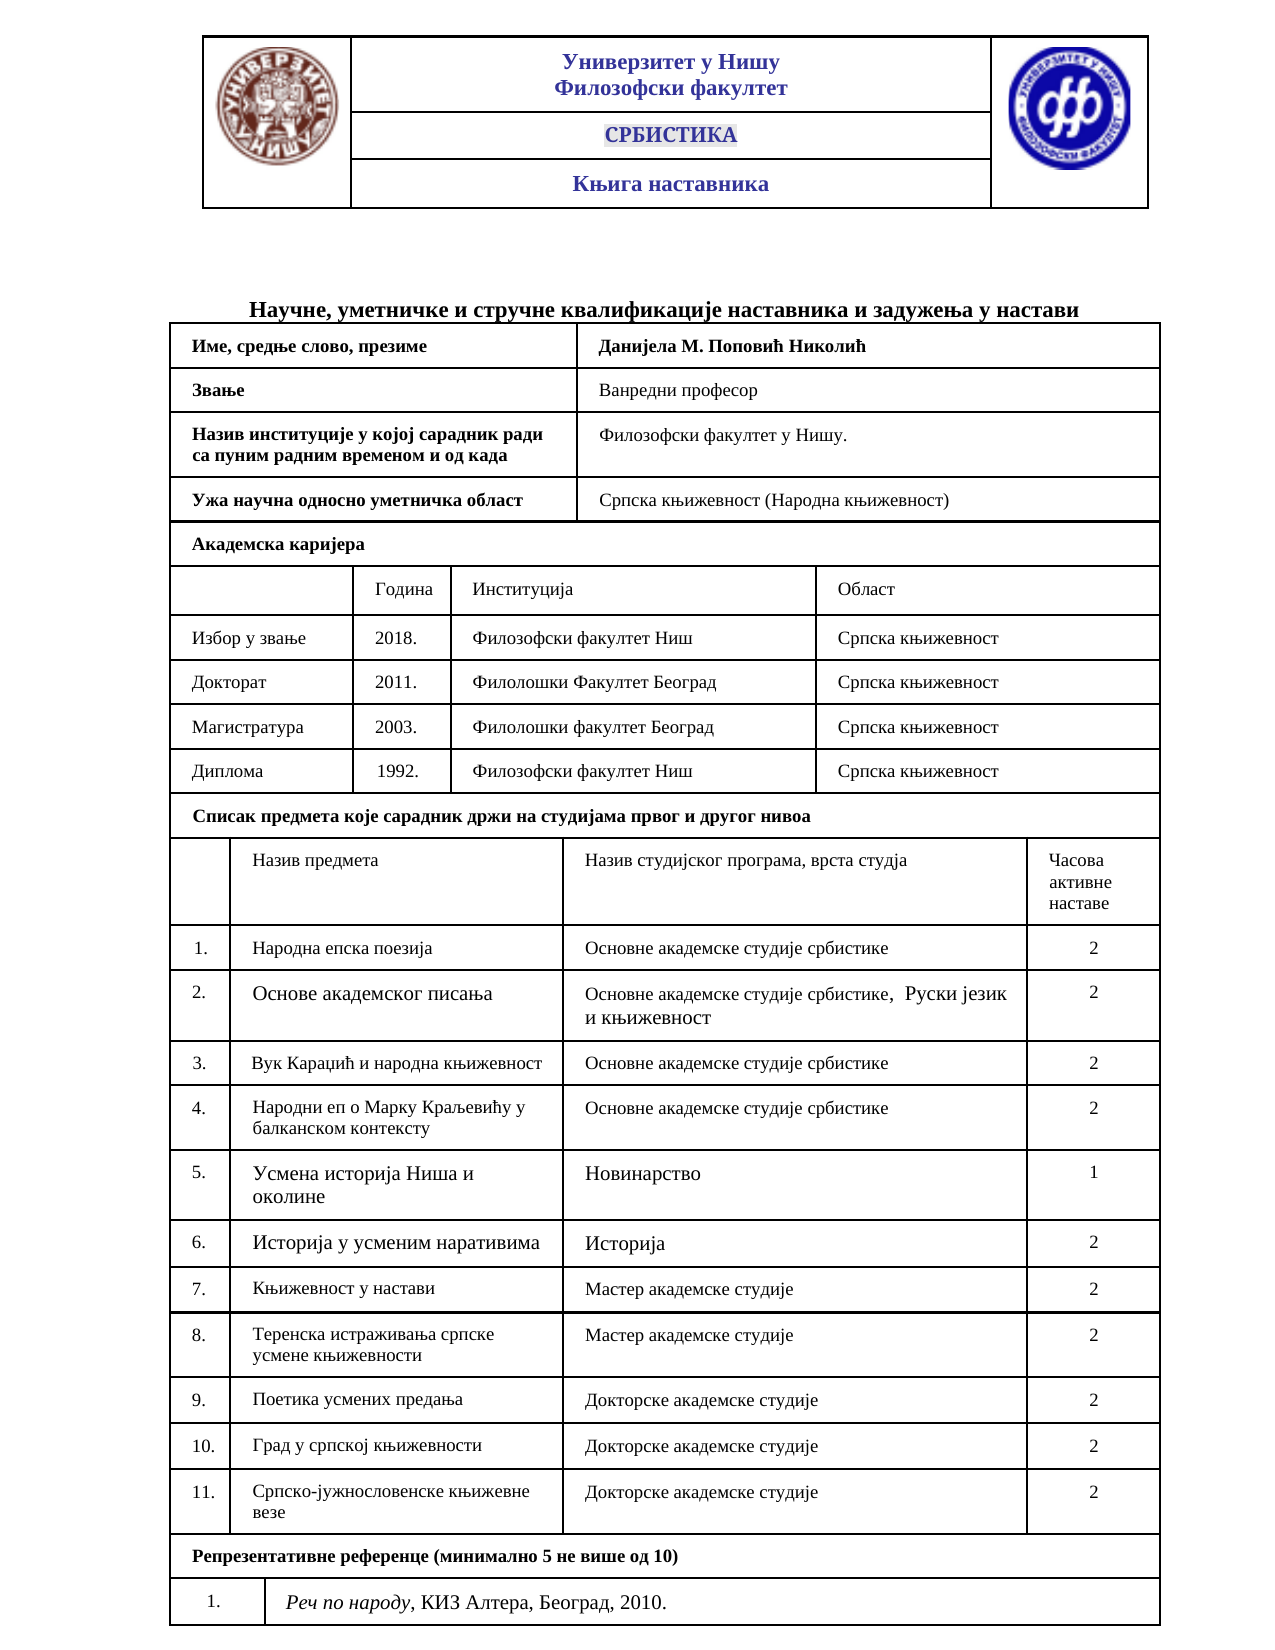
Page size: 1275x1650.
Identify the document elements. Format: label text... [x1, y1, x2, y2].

table_cell Основне академске студије србистике, Руски језик и књижевност [564, 971, 1026, 1040]
table_cell Мастер академске студије [564, 1314, 1026, 1376]
table_cell 2018. [354, 616, 450, 659]
table_cell Усмена историја Ниша и околине [231, 1151, 562, 1218]
table_cell Вук Караџић и народна књижевност [231, 1042, 562, 1084]
table_header Данијела М. Поповић Николић [578, 324, 1159, 367]
table_cell 2 [1028, 1470, 1159, 1533]
table_cell Часова активне наставе [1028, 839, 1159, 924]
table_cell [171, 839, 229, 924]
table_cell Диплома [171, 750, 352, 792]
table_cell 7. [171, 1268, 229, 1311]
table_cell Избор у звање [171, 616, 352, 659]
table_cell 2 [1028, 1268, 1159, 1311]
table_cell 2011. [354, 661, 450, 703]
picture [1008, 47, 1131, 170]
table_cell Поетика усмених предања [231, 1378, 562, 1422]
picture [214, 47, 340, 170]
table_cell 2 [1028, 1042, 1159, 1084]
table_cell 5. [171, 1151, 229, 1218]
table_cell 1. [171, 926, 229, 969]
table_cell 2 [1028, 1378, 1159, 1422]
table_cell Филолошки Факултет Београд [452, 661, 815, 703]
table_cell 2003. [354, 705, 450, 748]
table_cell Докторске академске студије [564, 1378, 1026, 1422]
table_cell 1 [1028, 1151, 1159, 1218]
table_cell Ужа научна односно уметничка област [171, 478, 576, 520]
table_cell 2. [171, 971, 229, 1040]
table_cell Књига наставника [352, 160, 990, 207]
table_cell Српска књижевност [817, 661, 1159, 703]
table_cell 2 [1028, 1086, 1159, 1149]
table_cell Народна епска поезија [231, 926, 562, 969]
table_cell Област [817, 567, 1159, 614]
table_cell 2 [1028, 1314, 1159, 1376]
table_cell 2 [1028, 971, 1159, 1040]
table_cell Назив предмета [231, 839, 562, 924]
table_cell Докторат [171, 661, 352, 703]
table_cell Филозофски факултет Ниш [452, 616, 815, 659]
table_cell Историја у усменим наративима [231, 1221, 562, 1266]
table_cell Основне академске студије србистике [564, 1042, 1026, 1084]
table_cell Назив студијског програма, врста студја [564, 839, 1026, 924]
table_cell Народни еп о Марку Краљевићу у балканском контексту [231, 1086, 562, 1149]
table_cell Српска књижевност [817, 705, 1159, 748]
table_cell Звање [171, 369, 576, 411]
table_cell Магистратура [171, 705, 352, 748]
table_cell Филозофски факултет у Нишу. [578, 413, 1159, 476]
table_cell 4. [171, 1086, 229, 1149]
table_cell Српска књижевност [817, 616, 1159, 659]
table_cell 8. [171, 1314, 229, 1376]
table_cell 1. [171, 1579, 264, 1624]
table_cell Српско-јужнословенске књижевне везе [231, 1470, 562, 1533]
table_cell 2 [1028, 1424, 1159, 1468]
table_cell 10. [171, 1424, 229, 1468]
text Научне, уметничке и стручне квалификације наставника и задужења у настави [169, 296, 1159, 322]
table_cell Српска књижевност (Народна књижевност) [578, 478, 1159, 520]
table_cell Ванредни професор [578, 369, 1159, 411]
table_cell Реч по народу, КИЗ Алтера, Београд, 2010. [266, 1579, 1159, 1624]
table_cell Историја [564, 1221, 1026, 1266]
table_cell Српска књижевност [817, 750, 1159, 792]
table_cell Докторске академске студије [564, 1470, 1026, 1533]
table_cell Основне академске студије србистике [564, 926, 1026, 969]
table_cell Новинарство [564, 1151, 1026, 1218]
table_cell 11. [171, 1470, 229, 1533]
table_cell Назив институције у којој сарадник ради са пуним радним временом и од када [171, 413, 576, 476]
table_cell [171, 567, 352, 614]
table_header [204, 38, 350, 207]
table_cell Филолошки факултет Београд [452, 705, 815, 748]
table_cell Списак предмета које сарадник држи на студијама првог и другог нивоа [171, 794, 1159, 837]
table_cell 9. [171, 1378, 229, 1422]
table_cell 1992. [354, 750, 450, 792]
table_cell Теренска истраживања српске усмене књижевности [231, 1314, 562, 1376]
table_cell 2 [1028, 1221, 1159, 1266]
table_cell Основне академске студије србистике [564, 1086, 1026, 1149]
table_cell СРБИСТИКА [352, 113, 990, 158]
table_cell Докторске академске студије [564, 1424, 1026, 1468]
table_header Име, средње слово, презиме [171, 324, 576, 367]
table_cell 2 [1028, 926, 1159, 969]
table_cell Основе академског писања [231, 971, 562, 1040]
table_header Универзитет у Нишу Филозофски факултет [352, 38, 990, 111]
table_cell 6. [171, 1221, 229, 1266]
table_cell Репрезентативне референце (минимално 5 не више од 10) [171, 1535, 1159, 1577]
table_cell Институција [452, 567, 815, 614]
table_cell 3. [171, 1042, 229, 1084]
table_cell Град у српској књижевности [231, 1424, 562, 1468]
table_cell Књижевност у настави [231, 1268, 562, 1311]
table_cell Година [354, 567, 450, 614]
table_cell Академска каријера [171, 523, 1159, 565]
table_cell Мастер академске студије [564, 1268, 1026, 1311]
table_header [992, 38, 1147, 207]
table_cell Филозофски факултет Ниш [452, 750, 815, 792]
